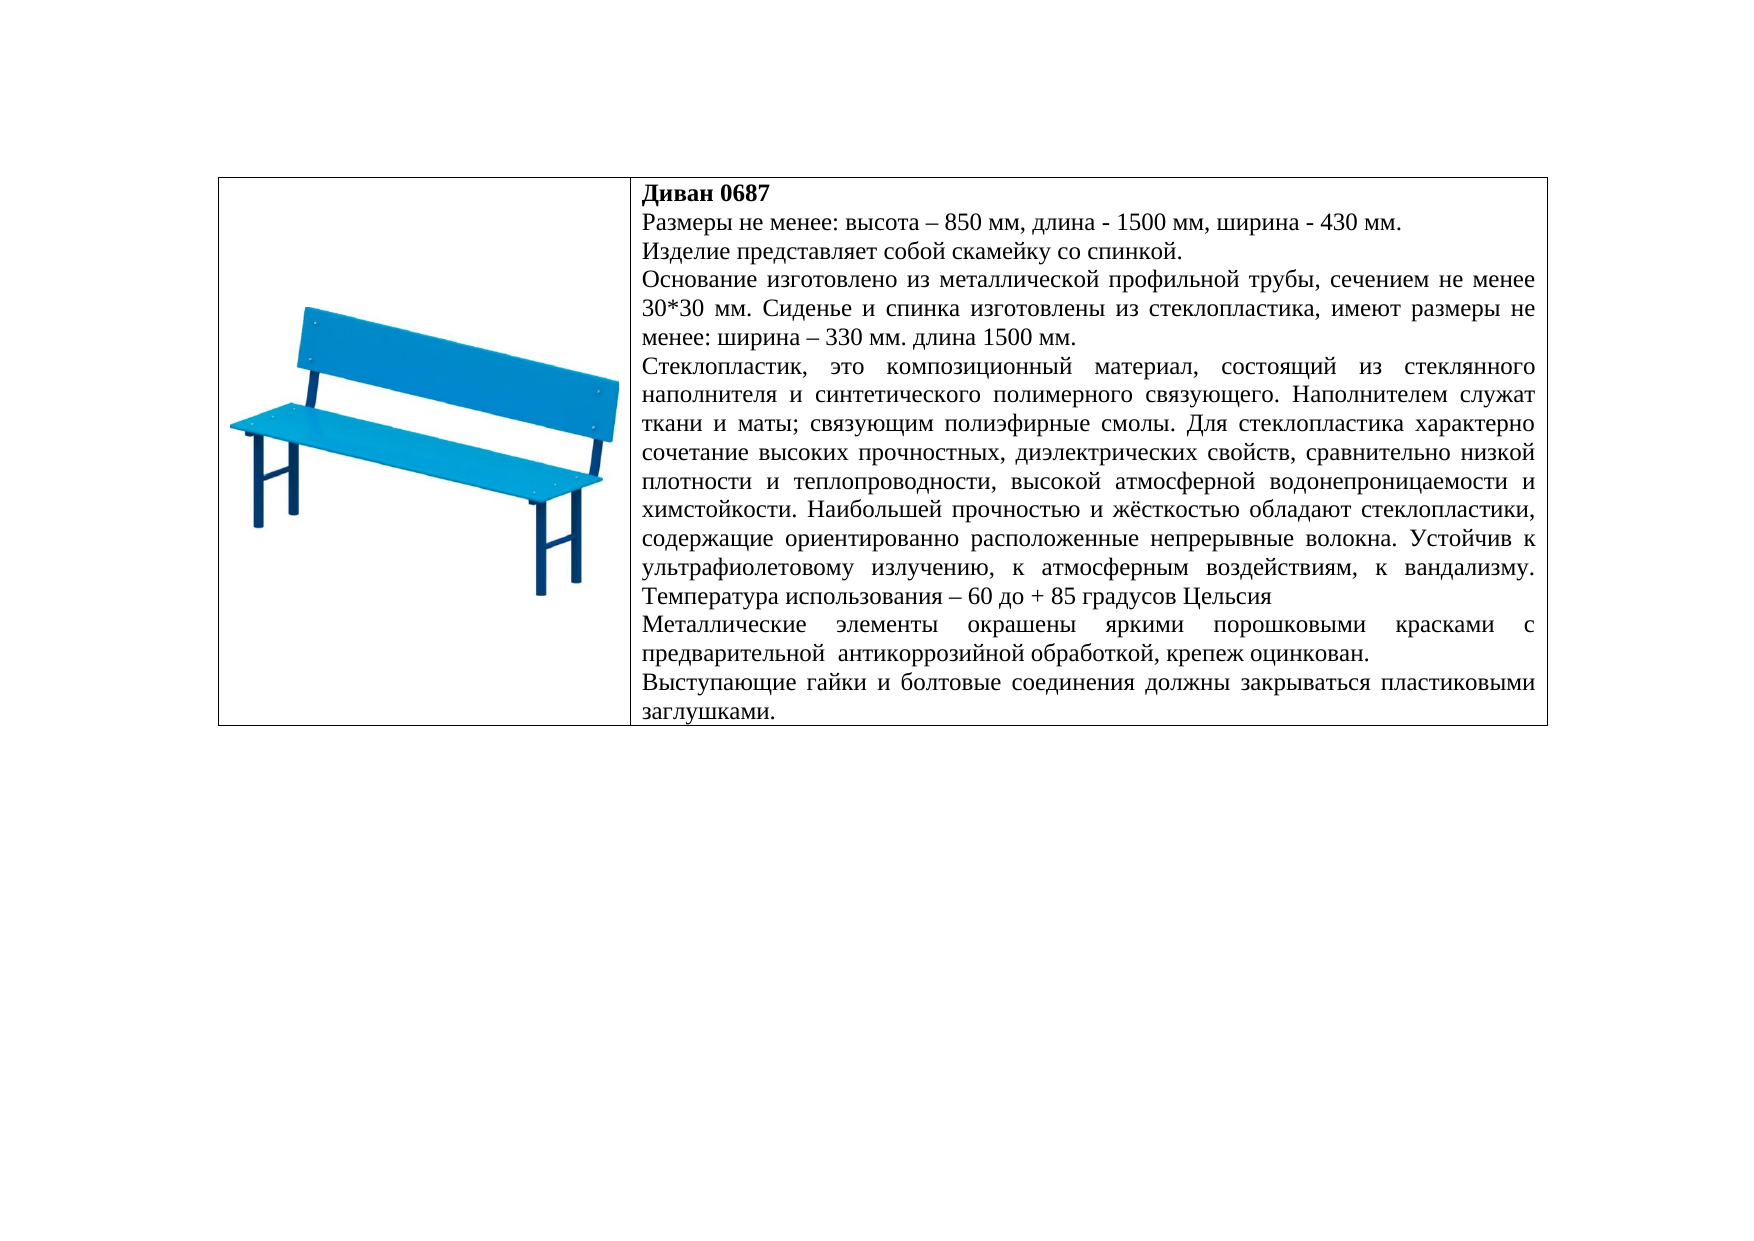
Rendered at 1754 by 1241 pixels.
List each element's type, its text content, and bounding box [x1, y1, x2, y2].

picture [229, 307, 620, 596]
picture [414, 386, 426, 392]
table_header Диван 0687 Размеры не менее: высота – 850 мм, длина - 1500 мм, ширина - 430 мм. Изделие представляет собой скамейку со спинкой. Основание изготовлено из металлической профильной трубы, сечением не менее 30*30 мм. Сиденье и спинка изготовлены из стеклопластика, имеют размеры не менее: ширина – 330 мм. длина 1500 мм. Стеклопластик, это композиционный материал, состоящий из стеклянного наполнителя и синтетического полимерного связующего. Наполнителем служат ткани и маты; связующим полиэфирные смолы. Для стеклопластика характерно сочетание высоких прочностных, диэлектрических свойств, сравнительно низкой плотности и теплопроводности, высокой атмосферной водонепроницаемости и химстойкости. Наибольшей прочностью и жёсткостью обладают стеклопластики, содержащие ориентированно расположенные непрерывные волокна. Устойчив к ультрафиолетовому излучению, к атмосферным воздействиям, к вандализму. Температура использования – 60 до + 85 градусов Цельсия Металлические элементы окрашены яркими порошковыми красками с предварительной антикоррозийной обработкой, крепеж оцинкован. Выступающие гайки и болтовые соединения должны закрываться пластиковыми заглушками. [631, 178, 1547, 724]
table_header [219, 178, 630, 724]
picture [313, 307, 620, 382]
